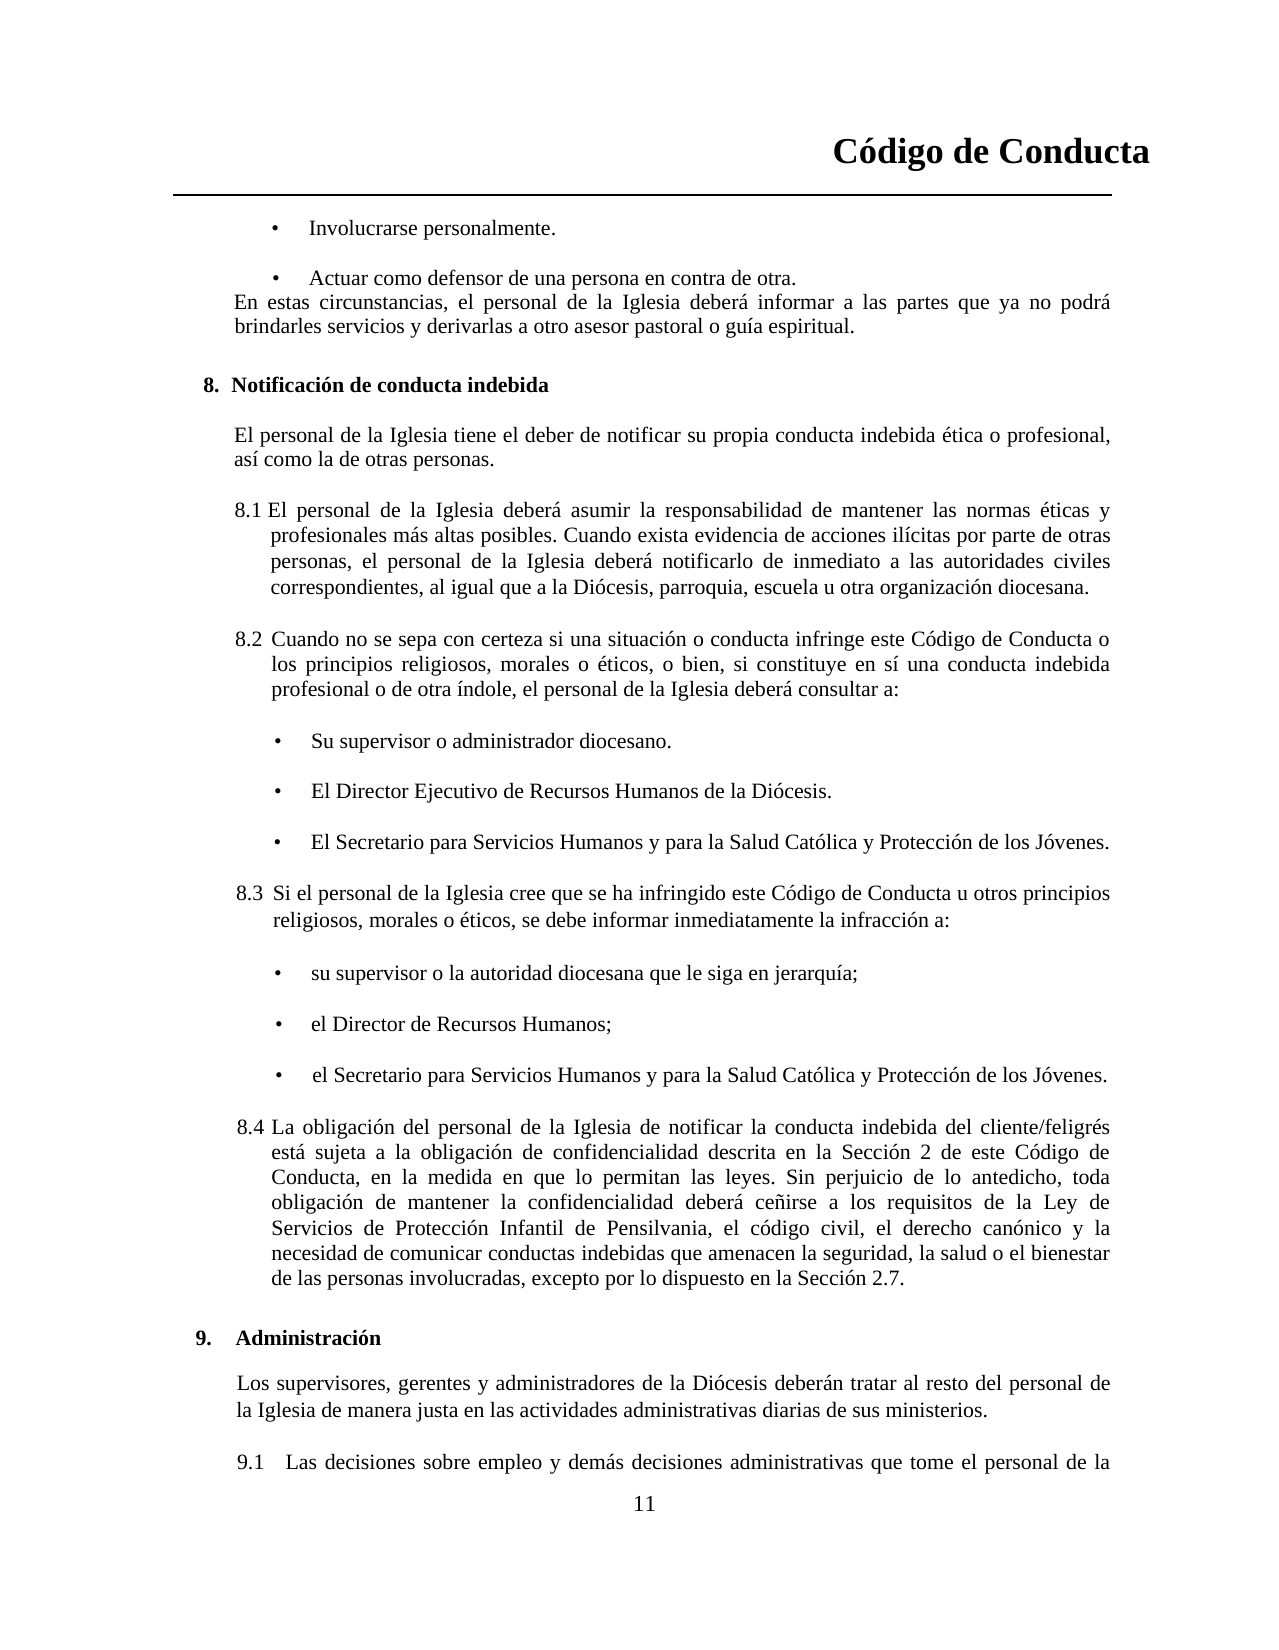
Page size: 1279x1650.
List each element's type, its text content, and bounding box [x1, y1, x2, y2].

list El Director Ejecutivo de Recursos Humanos de la Diócesis. [274, 778, 1112, 803]
list Su supervisor o administrador diocesano. [274, 728, 1112, 753]
list el Director de Recursos Humanos; [275, 1011, 1112, 1036]
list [237, 1449, 1112, 1474]
text En estas circunstancias, el personal de la Iglesia deberá informar a las partes que ya no podrá brindarles servicios y derivarlas a otro asesor pastoral o guía espiritual. [233, 290, 1112, 339]
text Los supervisores, gerentes y administradores de la Diócesis deberán tratar al resto del personal de la Iglesia de manera justa en las actividades administrativas diarias de sus ministerios. [236, 1370, 1112, 1422]
list su supervisor o la autoridad diocesana que le siga en jerarquía; [274, 960, 1112, 985]
list Cuando no se sepa con certeza si una situación o conducta infringe este Código de Conducta o los principios religiosos, morales o éticos, o bien, si constituye en sí una conducta indebida profesional o de otra índole, el personal de la Iglesia deberá consultar a: [235, 626, 1112, 702]
list El personal de la Iglesia deberá asumir la responsabilidad de mantener las normas éticas y profesionales más altas posibles. Cuando exista evidencia de acciones ilícitas por parte de otras personas, el personal de la Iglesia deberá notificarlo de inmediato a las autoridades civiles correspondientes, al igual que a la Diócesis, parroquia, escuela u otra organización diocesana. [234, 497, 1112, 599]
list La obligación del personal de la Iglesia de notificar la conducta indebida del cliente/feligrés está sujeta a la obligación de confidencialidad descrita en la Sección 2 de este Código de Conducta, en la medida en que lo permitan las leyes. Sin perjuicio de lo antedicho, toda obligación de mantener la confidencialidad deberá ceñirse a los requisitos de la Ley de Servicios de Protección Infantil de Pensilvania, el código civil, el derecho canónico y la necesidad de comunicar conductas indebidas que amenacen la seguridad, la salud o el bienestar de las personas involucradas, excepto por lo dispuesto en la Sección 2.7. [237, 1114, 1112, 1290]
subtitle Notificación de conducta indebida [203, 372, 1112, 398]
list El Secretario para Servicios Humanos y para la Salud Católica y Protección de los Jóvenes. [273, 829, 1112, 854]
list Si el personal de la Iglesia cree que se ha infringido este Código de Conducta u otros principios religiosos, morales o éticos, se debe informar inmediatamente la infracción a: [236, 880, 1112, 932]
list Involucrarse personalmente. [271, 214, 1112, 240]
text El personal de la Iglesia tiene el deber de notificar su propia conducta indebida ética o profesional, así como la de otras personas. [234, 423, 1112, 471]
list Administración [195, 1325, 1112, 1350]
list Actuar como defensor de una persona en contra de otra. [272, 265, 1112, 290]
list el Secretario para Servicios Humanos y para la Salud Católica y Protección de los Jóvenes. [275, 1062, 1112, 1087]
